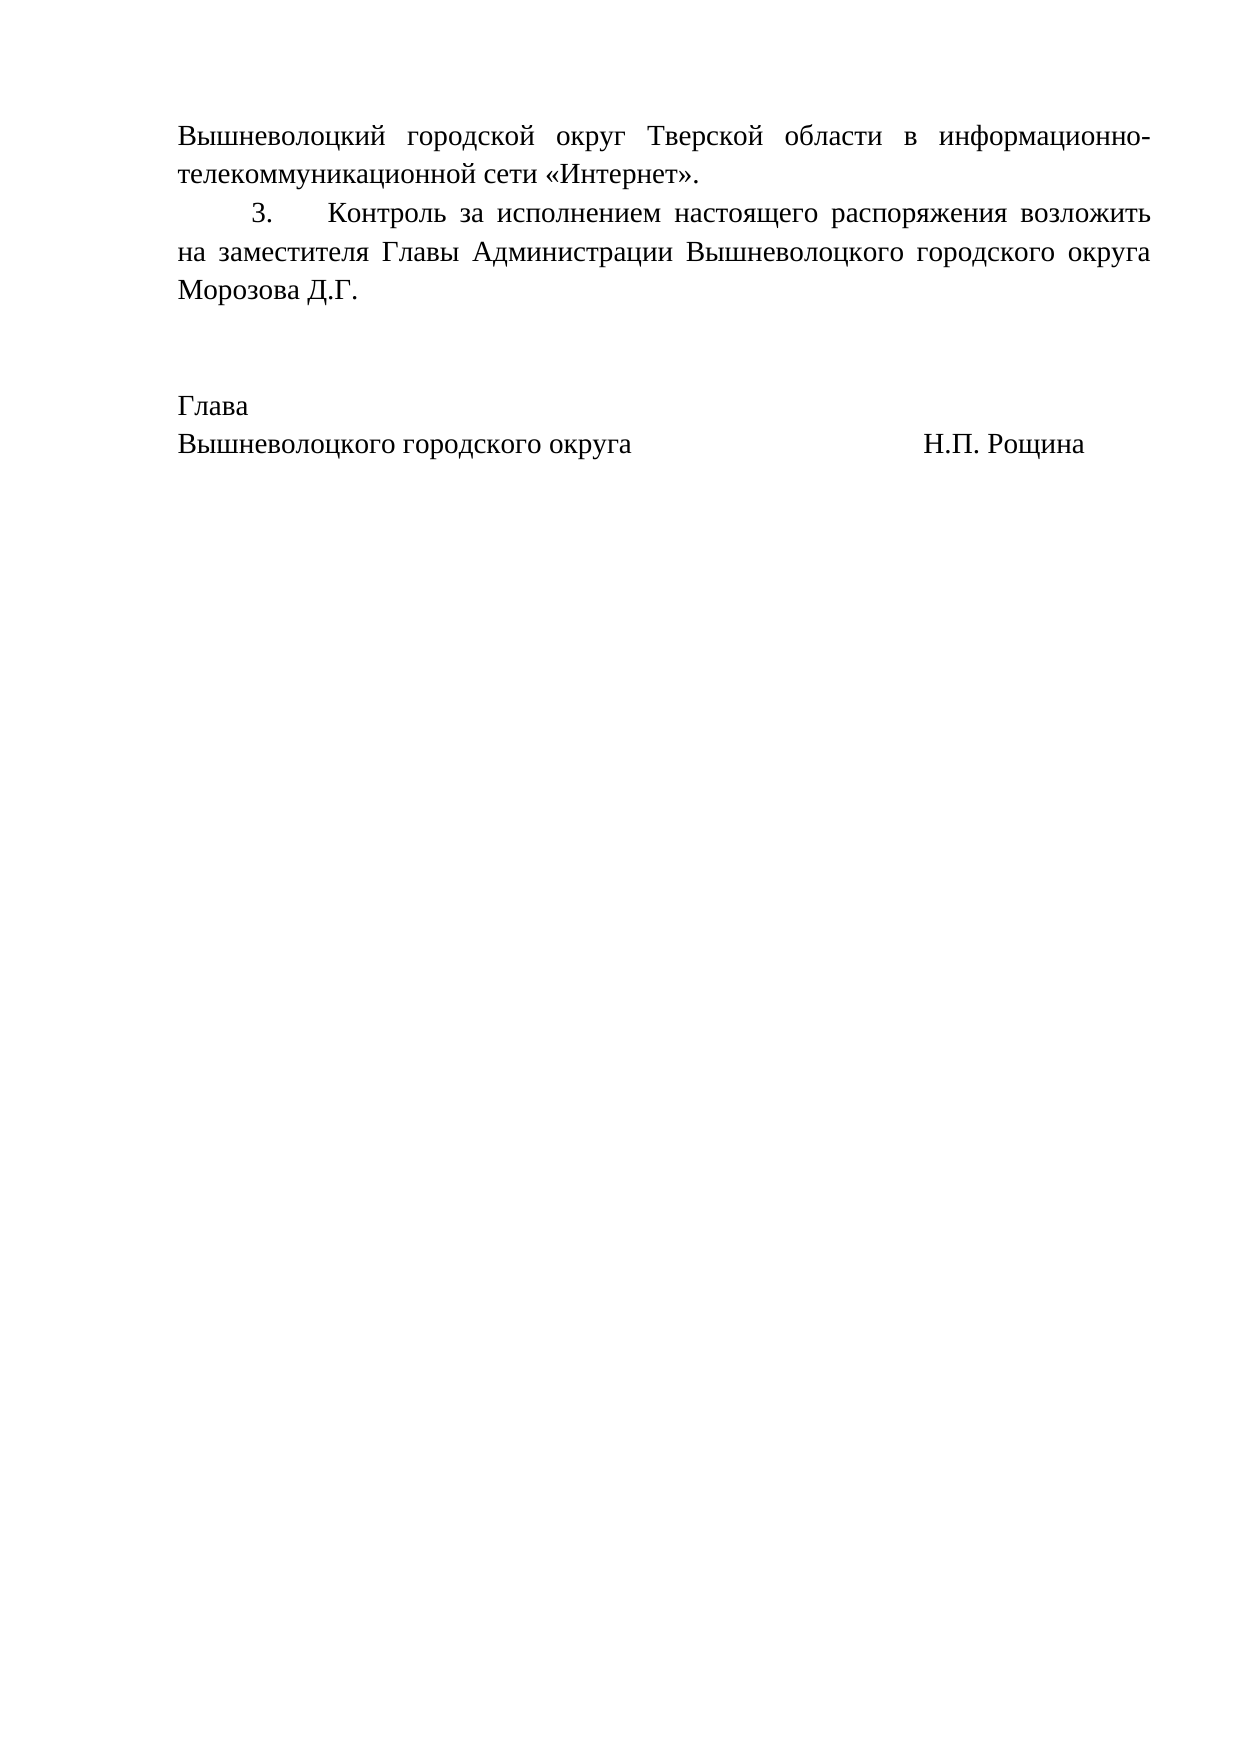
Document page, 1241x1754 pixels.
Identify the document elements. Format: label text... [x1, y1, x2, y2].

text Вышневолоцкого городского округа Н.П. Рощина [177, 426, 1152, 460]
text Глава [177, 388, 1152, 421]
list Контроль за исполнением настоящего распоряжения возложить на заместителя Главы Администрации Вышневолоцкого городского округа Морозова Д.Г. [177, 195, 1152, 306]
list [177, 118, 1152, 190]
